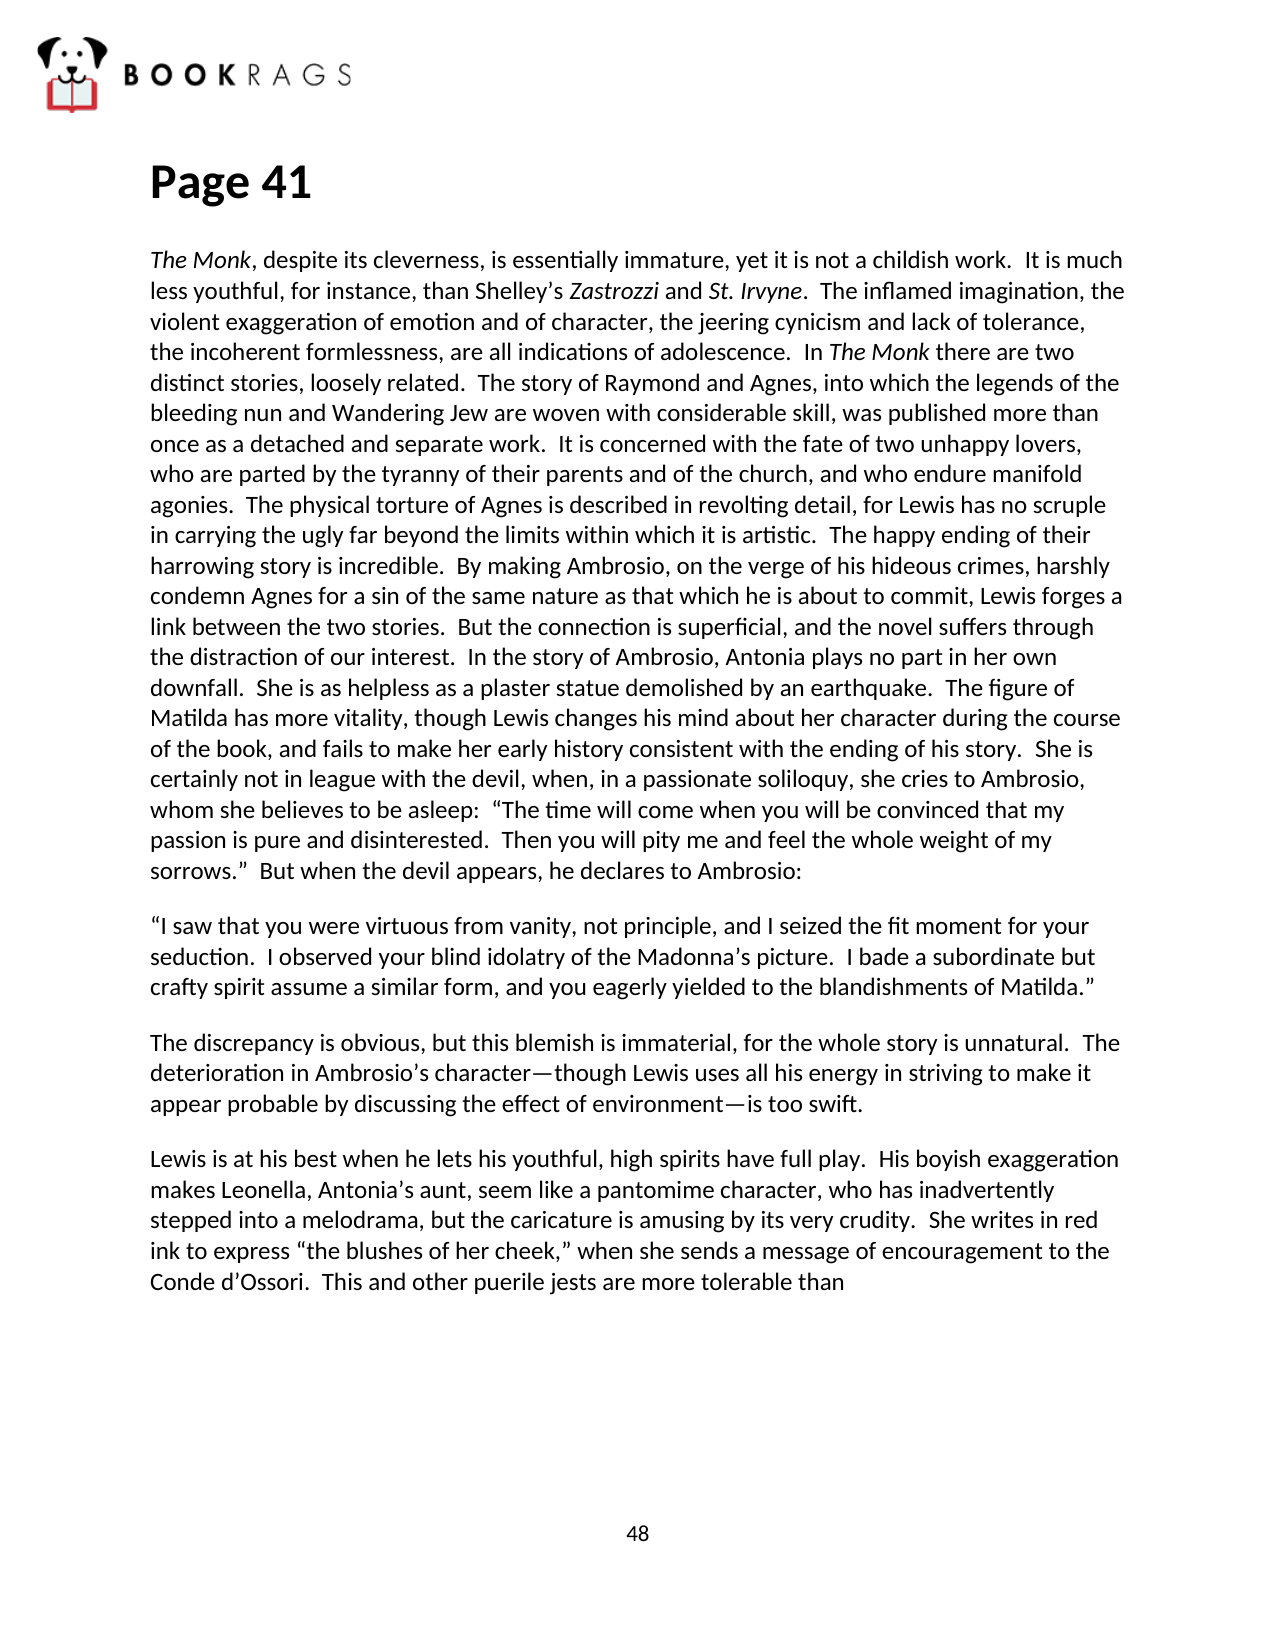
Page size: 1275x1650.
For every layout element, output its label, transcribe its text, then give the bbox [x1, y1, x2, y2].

text Page 41 [150, 150, 1125, 211]
text The discrepancy is obvious, but this blemish is immaterial, for the whole story is unnatural. The deterioration in Ambrosio’s character—­though Lewis uses all his energy in striving to make it appear probable by discussing the effect of environment—­is too swift. [150, 1027, 1125, 1119]
picture [37, 37, 351, 113]
text Lewis is at his best when he lets his youthful, high spirits have full play. His boyish exaggeration makes Leonella, Antonia’s aunt, seem like a pantomime character, who has inadvertently stepped into a melodrama, but the caricature is amusing by its very crudity. She writes in red ink to express “the blushes of her cheek,” when she sends a message of encouragement to the Conde d’Ossori. This and other puerile jests are more tolerable than [150, 1144, 1125, 1296]
text The Monk, despite its cleverness, is essentially immature, yet it is not a childish work. It is much less youthful, for instance, than Shelley’s Zastrozzi and St. Irvyne. The inflamed imagination, the violent exaggeration of emotion and of character, the jeering cynicism and lack of tolerance, the incoherent formlessness, are all indications of adolescence. In The Monk there are two distinct stories, loosely related. The story of Raymond and Agnes, into which the legends of the bleeding nun and Wandering Jew are woven with considerable skill, was published more than once as a detached and separate work. It is concerned with the fate of two unhappy lovers, who are parted by the tyranny of their parents and of the church, and who endure manifold agonies. The physical torture of Agnes is described in revolting detail, for Lewis has no scruple in carrying the ugly far beyond the limits within which it is artistic. The happy ending of their harrowing story is incredible. By making Ambrosio, on the verge of his hideous crimes, harshly condemn Agnes for a sin of the same nature as that which he is about to commit, Lewis forges a link between the two stories. But the connection is superficial, and the novel suffers through the distraction of our interest. In the story of Ambrosio, Antonia plays no part in her own downfall. She is as helpless as a plaster statue demolished by an earthquake. The figure of Matilda has more vitality, though Lewis changes his mind about her character during the course of the book, and fails to make her early history consistent with the ending of his story. She is certainly not in league with the devil, when, in a passionate soliloquy, she cries to Ambrosio, whom she believes to be asleep: “The time will come when you will be convinced that my passion is pure and disinterested. Then you will pity me and feel the whole weight of my sorrows.” But when the devil appears, he declares to Ambrosio: [150, 244, 1125, 886]
text “I saw that you were virtuous from vanity, not principle, and I seized the fit moment for your seduction. I observed your blind idolatry of the Madonna’s picture. I bade a subordinate but crafty spirit assume a similar form, and you eagerly yielded to the blandishments of Matilda.” [150, 911, 1125, 1002]
